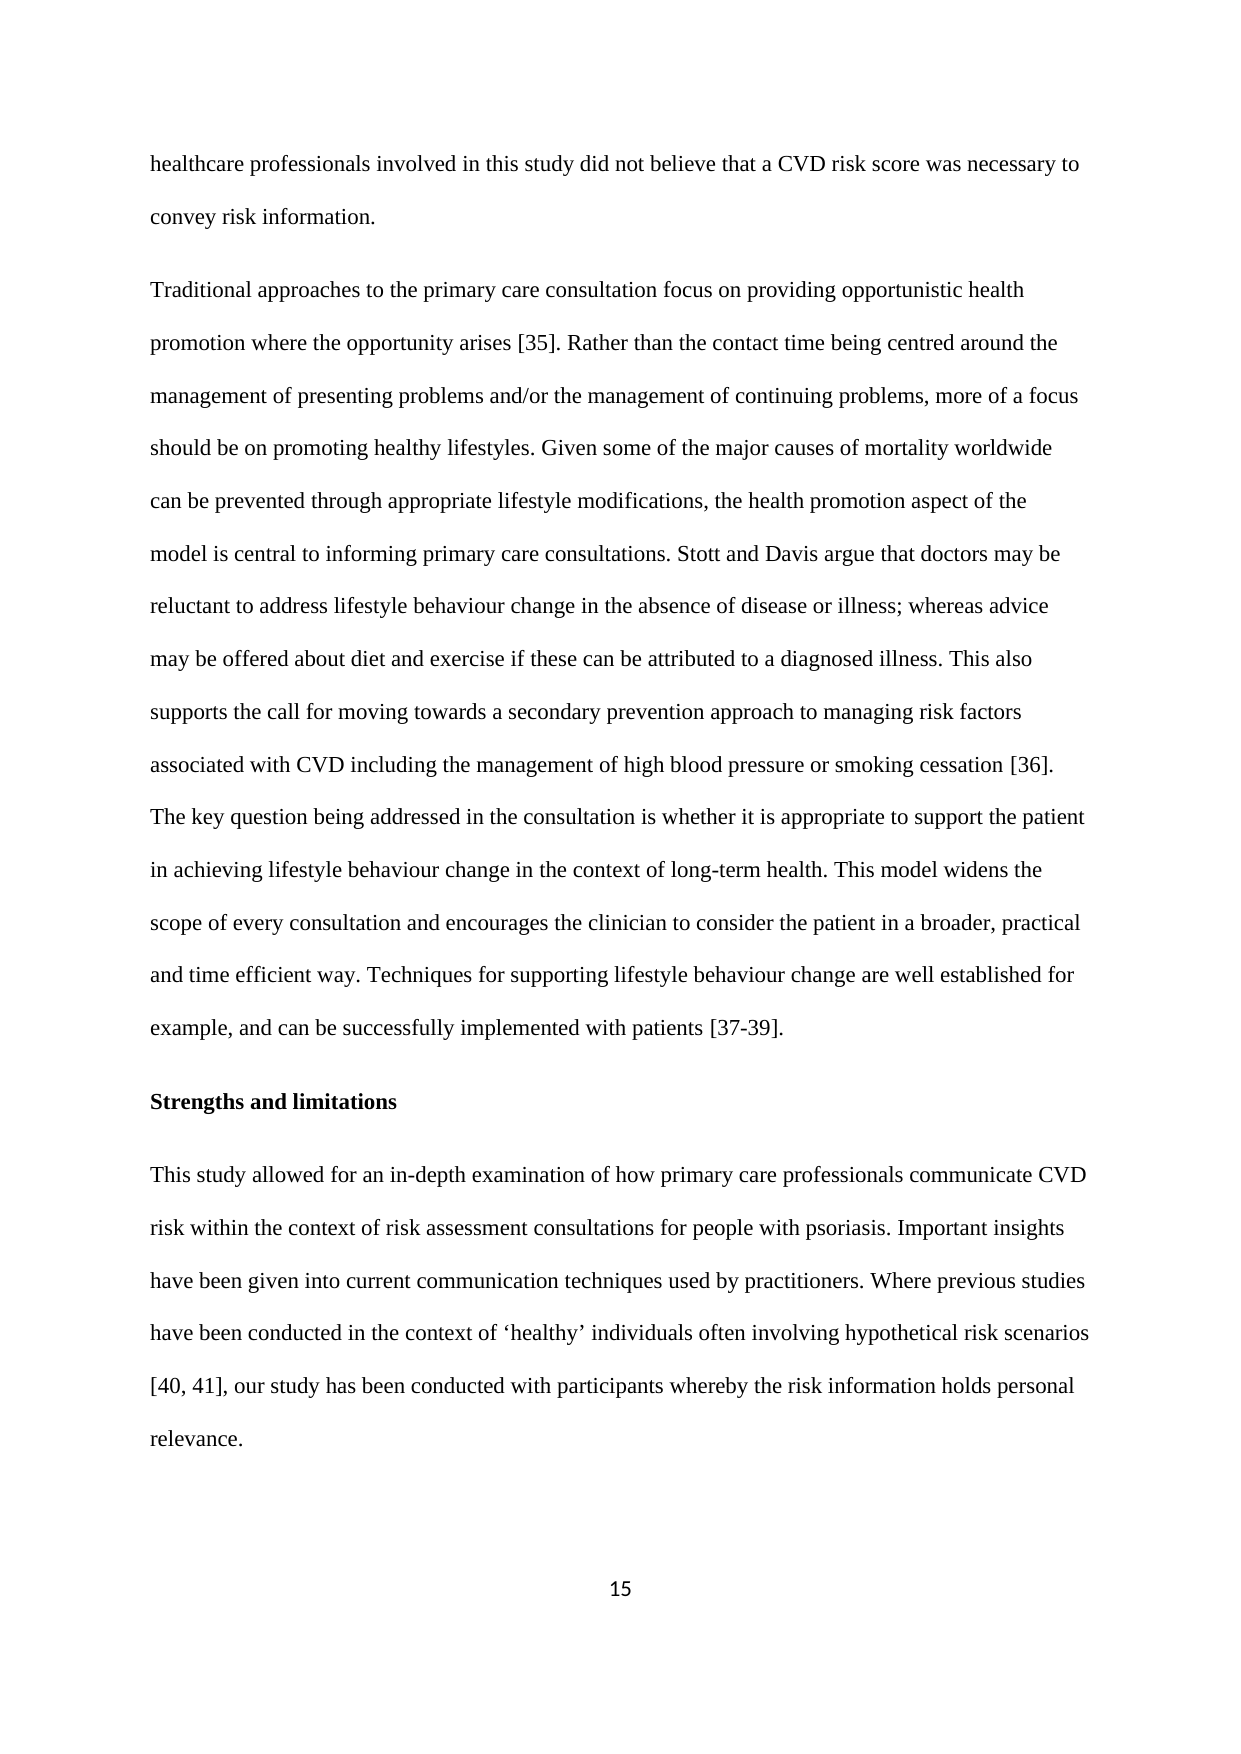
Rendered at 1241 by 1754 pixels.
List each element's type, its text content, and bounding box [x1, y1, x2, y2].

text This study allowed for an in-depth examination of how primary care professionals communicate CVD risk within the context of risk assessment consultations for people with psoriasis. Important insights have been given into current communication techniques used by practitioners. Where previous studies have been conducted in the context of ‘healthy’ individuals often involving hypothetical risk scenarios [40, 41], our study has been conducted with participants whereby the risk information holds personal relevance. [150, 1161, 1090, 1451]
text Traditional approaches to the primary care consultation focus on providing opportunistic health promotion where the opportunity arises [35]. Rather than the contact time being centred around the management of presenting problems and/or the management of continuing problems, more of a focus should be on promoting healthy lifestyles. Given some of the major causes of mortality worldwide can be prevented through appropriate lifestyle modifications, the health promotion aspect of the model is central to informing primary care consultations. Stott and Davis argue that doctors may be reluctant to address lifestyle behaviour change in the absence of disease or illness; whereas advice may be offered about diet and exercise if these can be attributed to a diagnosed illness. This also supports the call for moving towards a secondary prevention approach to managing risk factors associated with CVD including the management of high blood pressure or smoking cessation [36]. The key question being addressed in the consultation is whether it is appropriate to support the patient in achieving lifestyle behaviour change in the context of long-term health. This model widens the scope of every consultation and encourages the clinician to consider the patient in a broader, practical and time efficient way. Techniques for supporting lifestyle behaviour change are well established for example, and can be successfully implemented with patients [37-39]. [150, 276, 1090, 1041]
text Strengths and limitations [150, 1088, 1090, 1114]
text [150, 150, 1090, 229]
